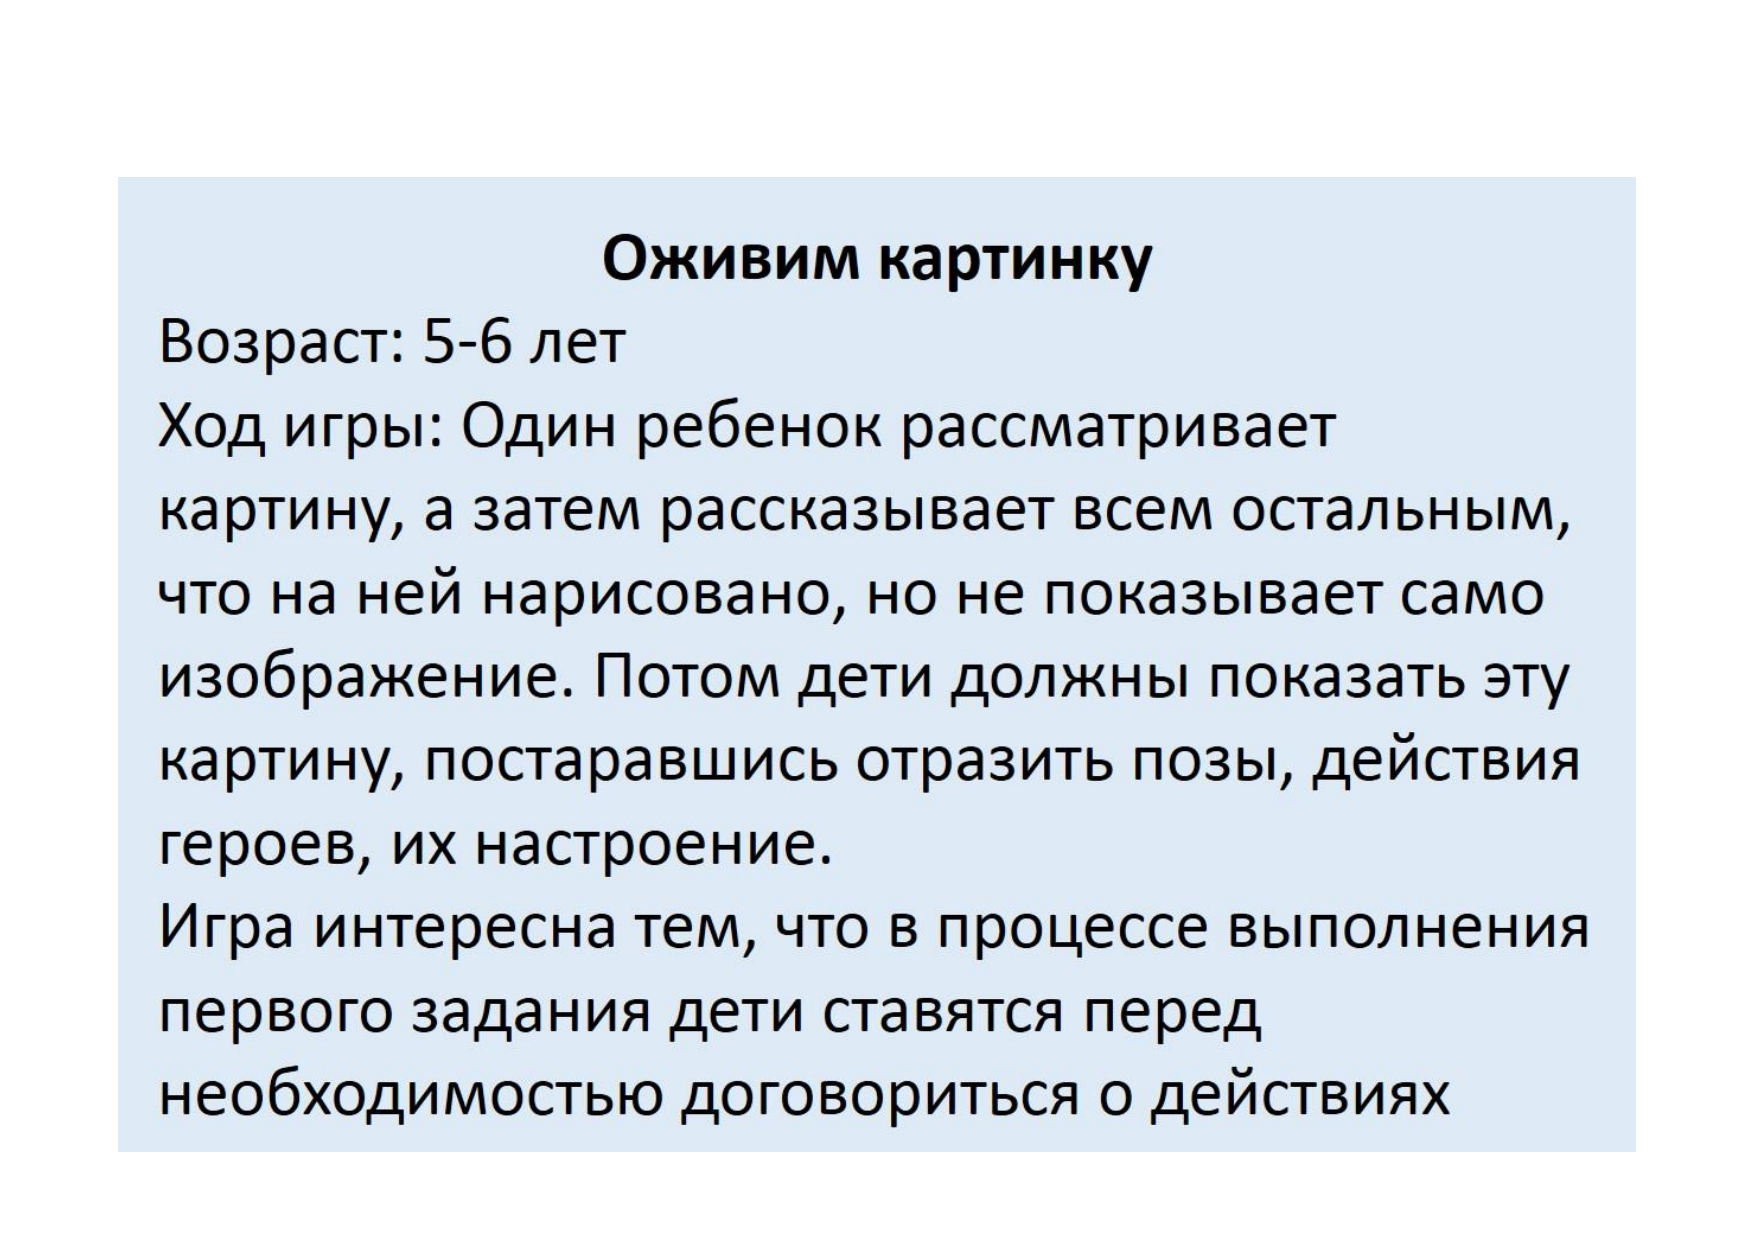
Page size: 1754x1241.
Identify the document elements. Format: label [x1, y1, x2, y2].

picture [118, 177, 1636, 1152]
